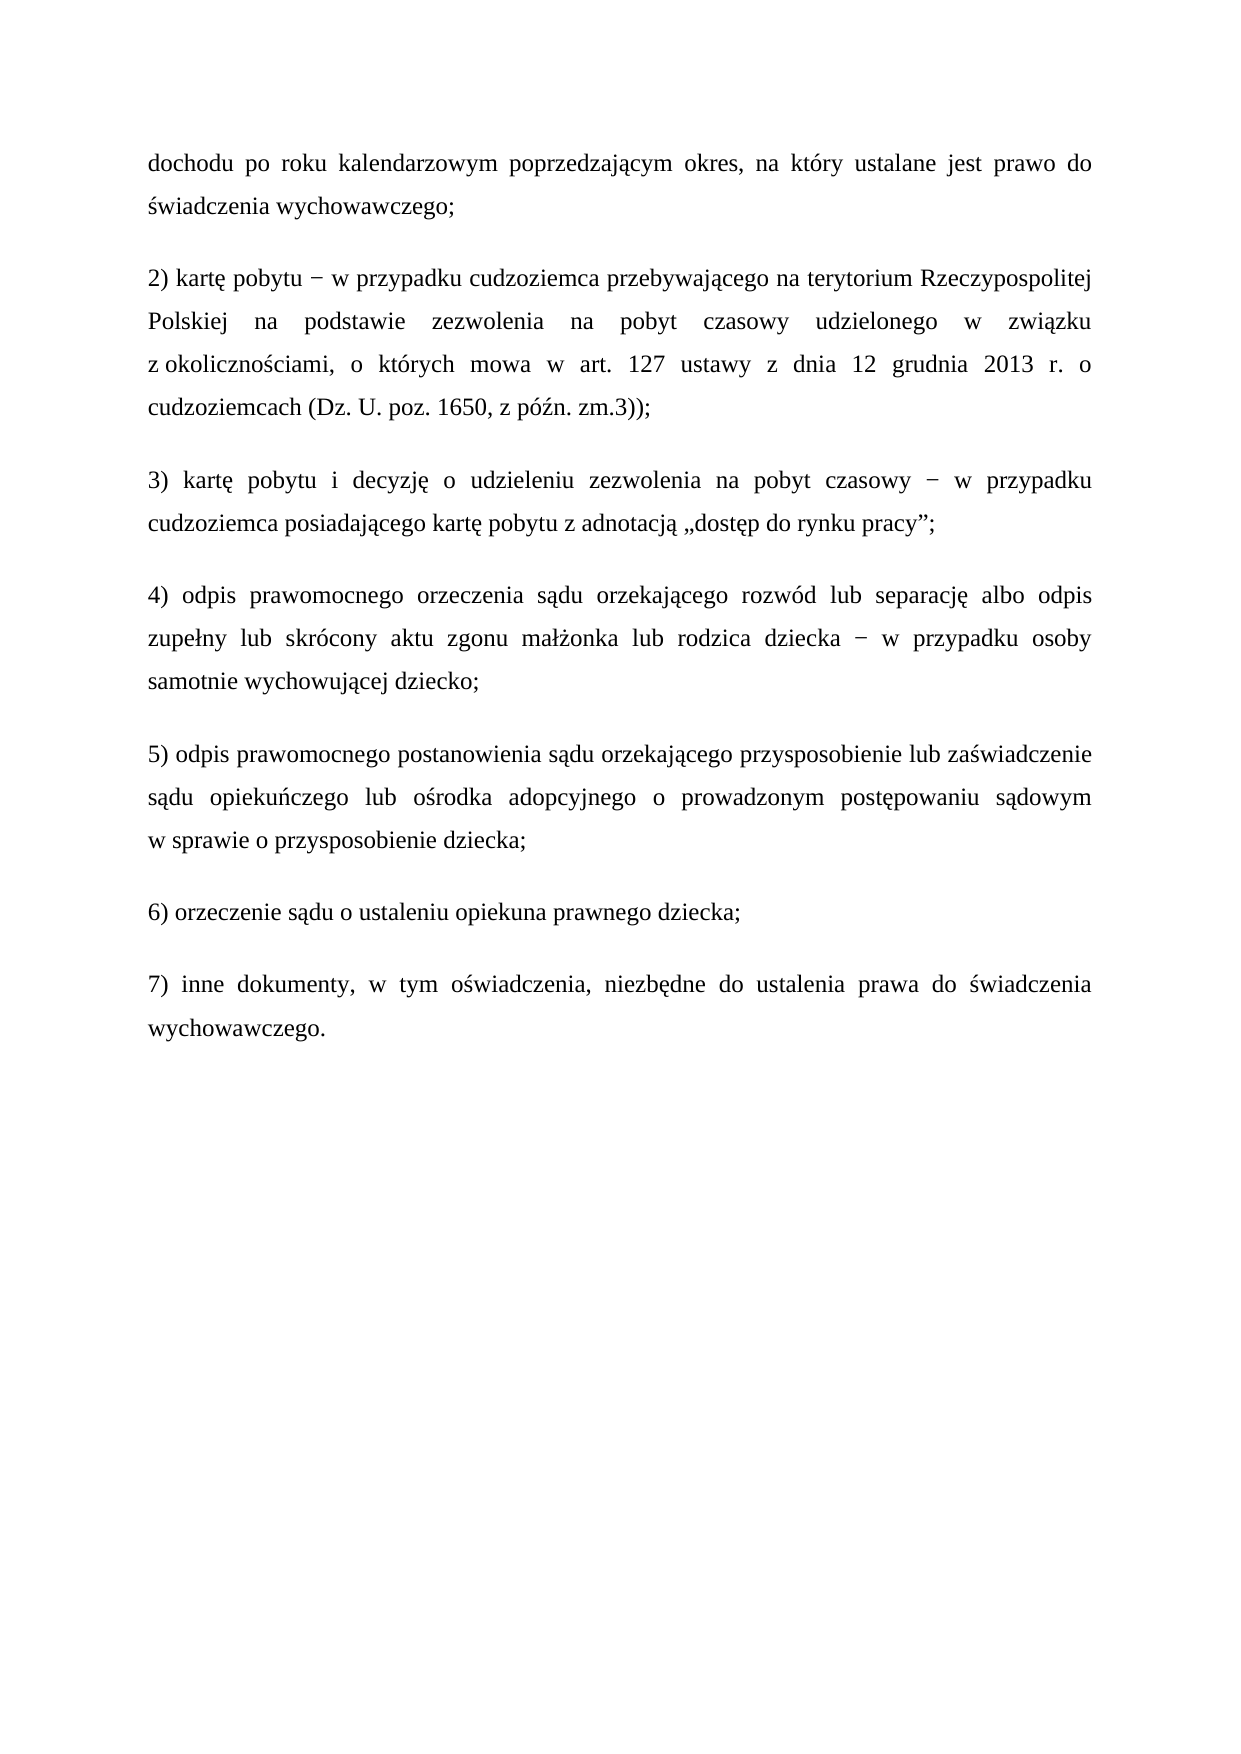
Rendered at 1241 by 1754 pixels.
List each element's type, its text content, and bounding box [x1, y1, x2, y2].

text 4) odpis prawomocnego orzeczenia sądu orzekającego rozwód lub separację albo odpis zupełny lub skrócony aktu zgonu małżonka lub rodzica dziecka − w przypadku osoby samotnie wychowującej dziecko; [148, 580, 1093, 695]
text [148, 148, 1093, 219]
text 5) odpis prawomocnego postanowienia sądu orzekającego przysposobienie lub zaświadczenie sądu opiekuńczego lub ośrodka adopcyjnego o prowadzonym postępowaniu sądowym w sprawie o przysposobienie dziecka; [148, 739, 1093, 854]
text 3) kartę pobytu i decyzję o udzieleniu zezwolenia na pobyt czasowy − w przypadku cudzoziemca posiadającego kartę pobytu z adnotacją „dostęp do rynku pracy”; [148, 465, 1093, 537]
text 2) kartę pobytu − w przypadku cudzoziemca przebywającego na terytorium Rzeczypospolitej Polskiej na podstawie zezwolenia na pobyt czasowy udzielonego w związku z okolicznościami, o których mowa w art. 127 ustawy z dnia 12 grudnia 2013 r. o cudzoziemcach (Dz. U. poz. 1650, z późn. zm.3)); [148, 263, 1093, 421]
text 6) orzeczenie sądu o ustaleniu opiekuna prawnego dziecka; [148, 897, 1093, 926]
text 7) inne dokumenty, w tym oświadczenia, niezbędne do ustalenia prawa do świadczenia wychowawczego. [148, 969, 1093, 1041]
